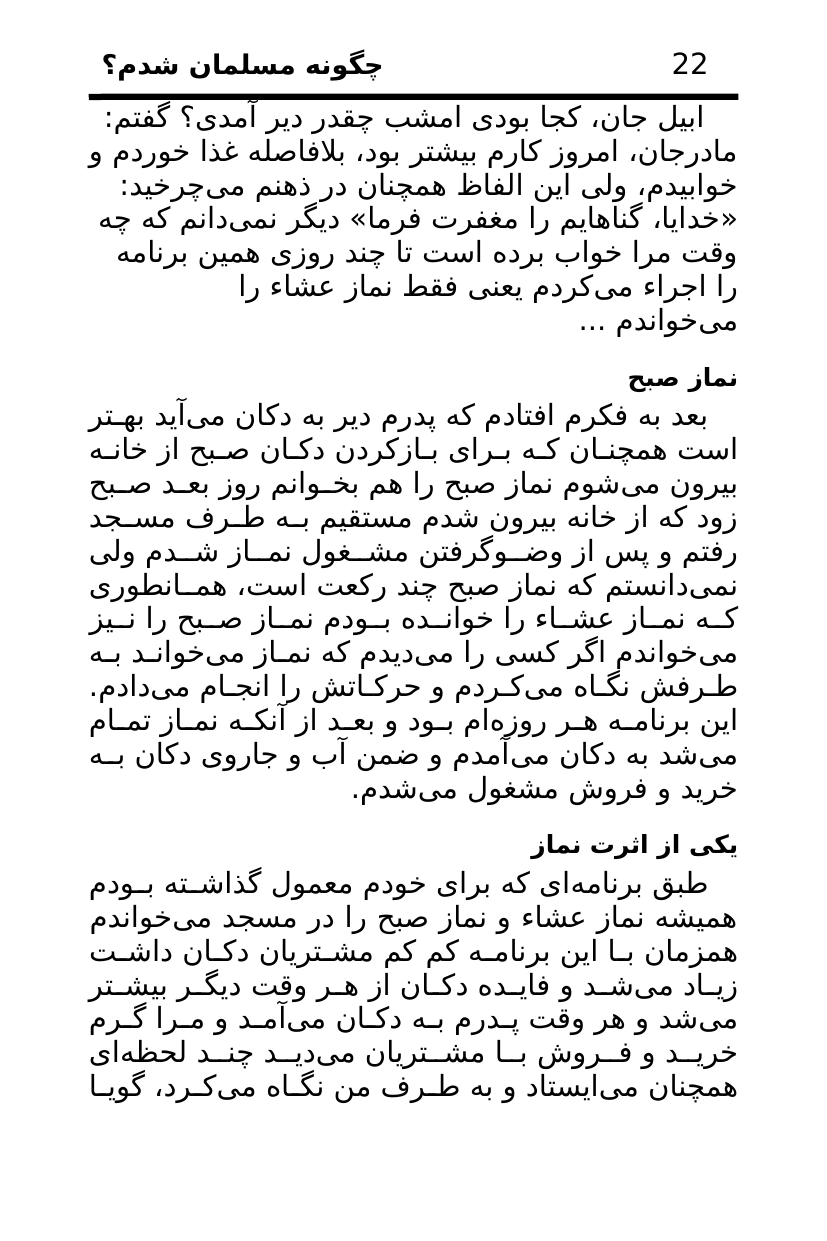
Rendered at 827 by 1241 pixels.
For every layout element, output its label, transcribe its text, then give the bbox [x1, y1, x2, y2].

text بعد به فکرم افتادم که پدرم دیر به دکان می‌آید بهتر است همچنان که برای بازکردن دکان صبح از خانه بیرون می‌شوم نماز صبح را هم بخوانم روز بعد صبح زود که از خانه بیرون شدم مستقیم به طرف مسجد رفتم و پس از وضوگرفتن مشغول نماز شدم ولی نمی‌دانستم که نماز صبح چند رکعت است، همانطوری که نماز عشاء را خوانده بودم نماز صبح را نیز می‌خواندم اگر کسی را می‌دیدم که نماز می‌خواند به طرفش نگاه می‌کردم و حرکاتش را انجام می‌دادم. این برنامه هر روزه‌ام بود و بعد از آنکه نماز تمام می‌شد به دکان می‌آمدم و ضمن آب و جاروی دکان به خرید و فروش مشغول می‌شدم. [89, 398, 738, 806]
text يكی از اثرت نماز [89, 831, 738, 860]
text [89, 866, 738, 1104]
text ابیل جان، کجا بودی امشب چقدر دیر آمدی؟ گفتم: مادرجان، امروز کارم بیشتر بود، بلافاصله غذا خوردم و خوابیدم، ولی این الفاظ همچنان در ذهنم می‌چرخید: «خدایا، گناهایم را مغفرت فرما» دیگر نمی‌دانم که چه وقت مرا خواب برده است تا چند روزی همین برنامه را اجراء می‌کردم یعنی فقط نماز عشاء را می‌خواندم ... [89, 100, 738, 338]
text نماز صبح [89, 363, 738, 392]
